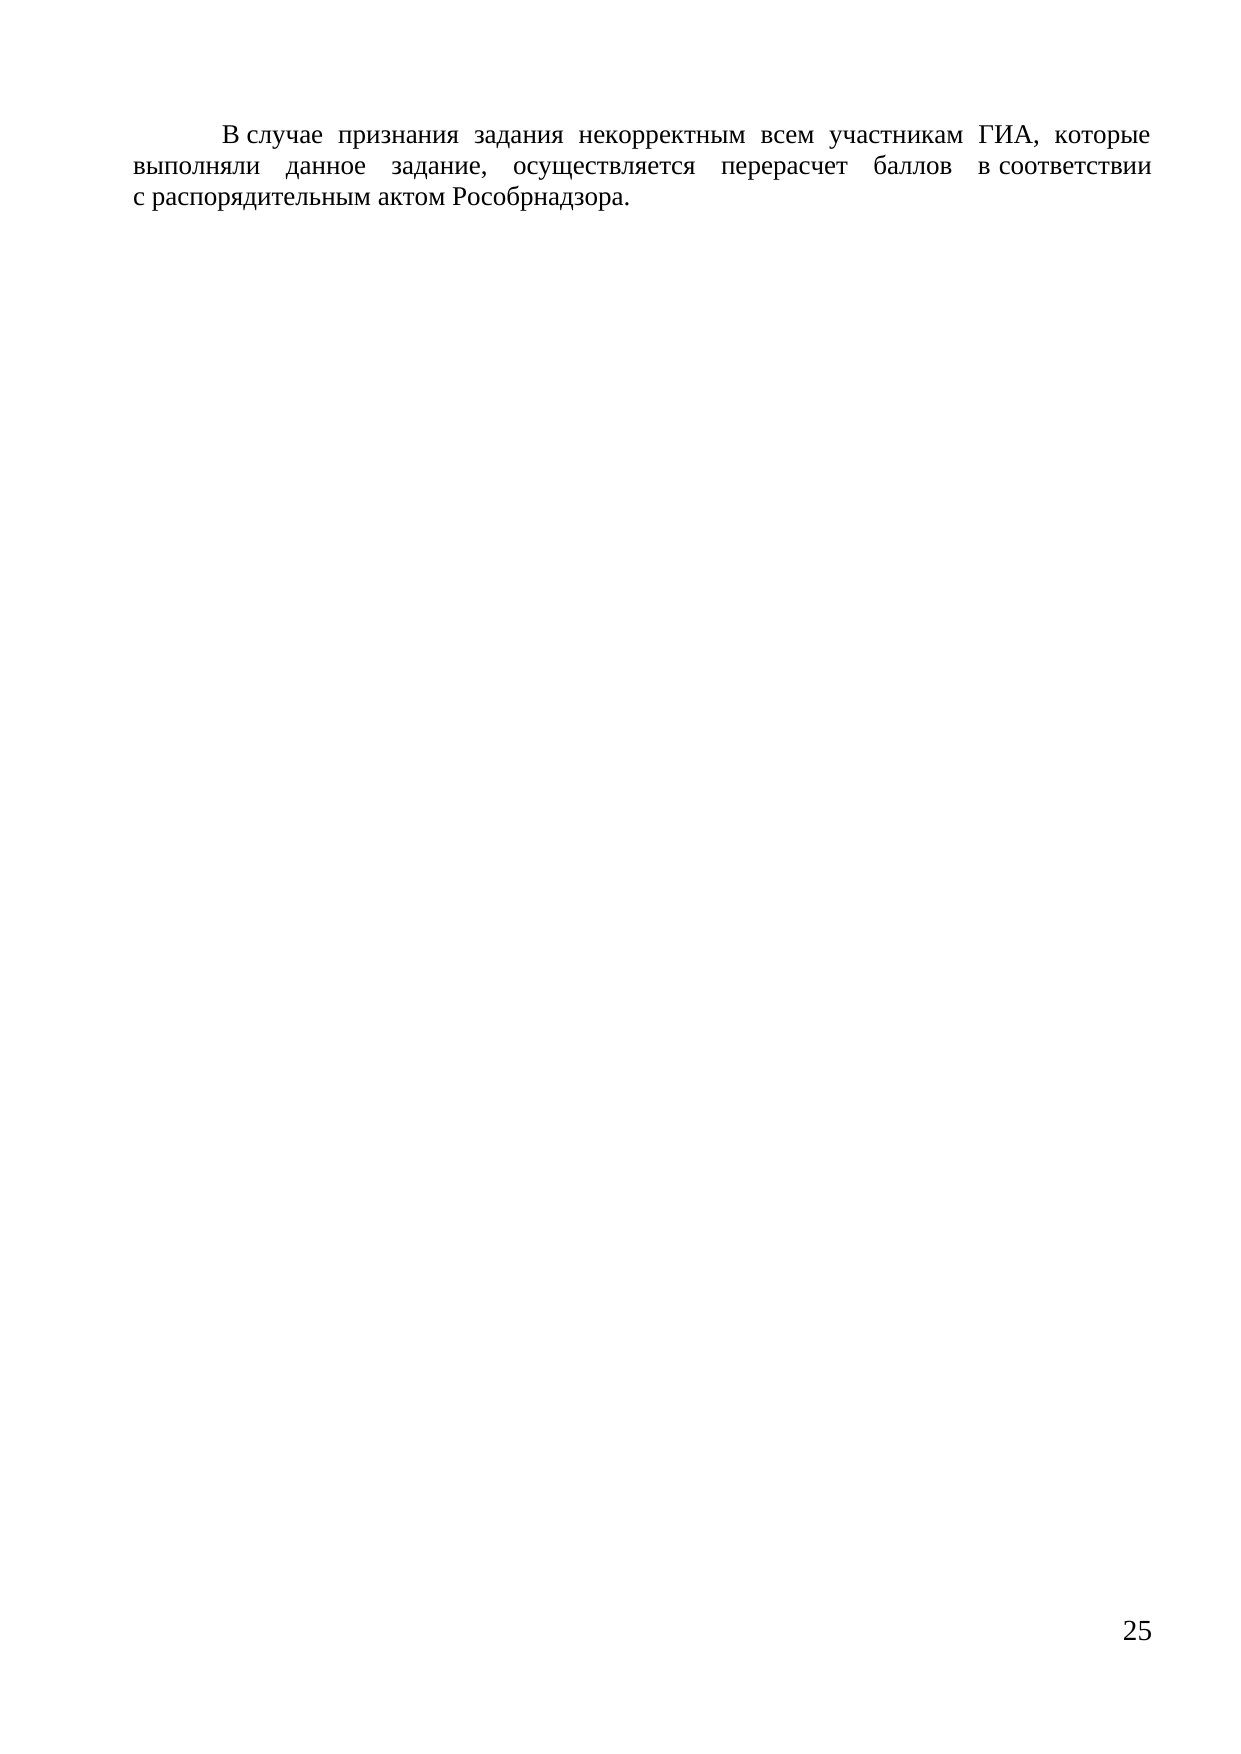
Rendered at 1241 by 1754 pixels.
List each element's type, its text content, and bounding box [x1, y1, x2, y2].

list В случае признания задания некорректным всем участникам ГИА, которые выполняли данное задание, осуществляется перерасчет баллов в соответствии с распорядительным актом Рособрнадзора. [133, 118, 1152, 212]
